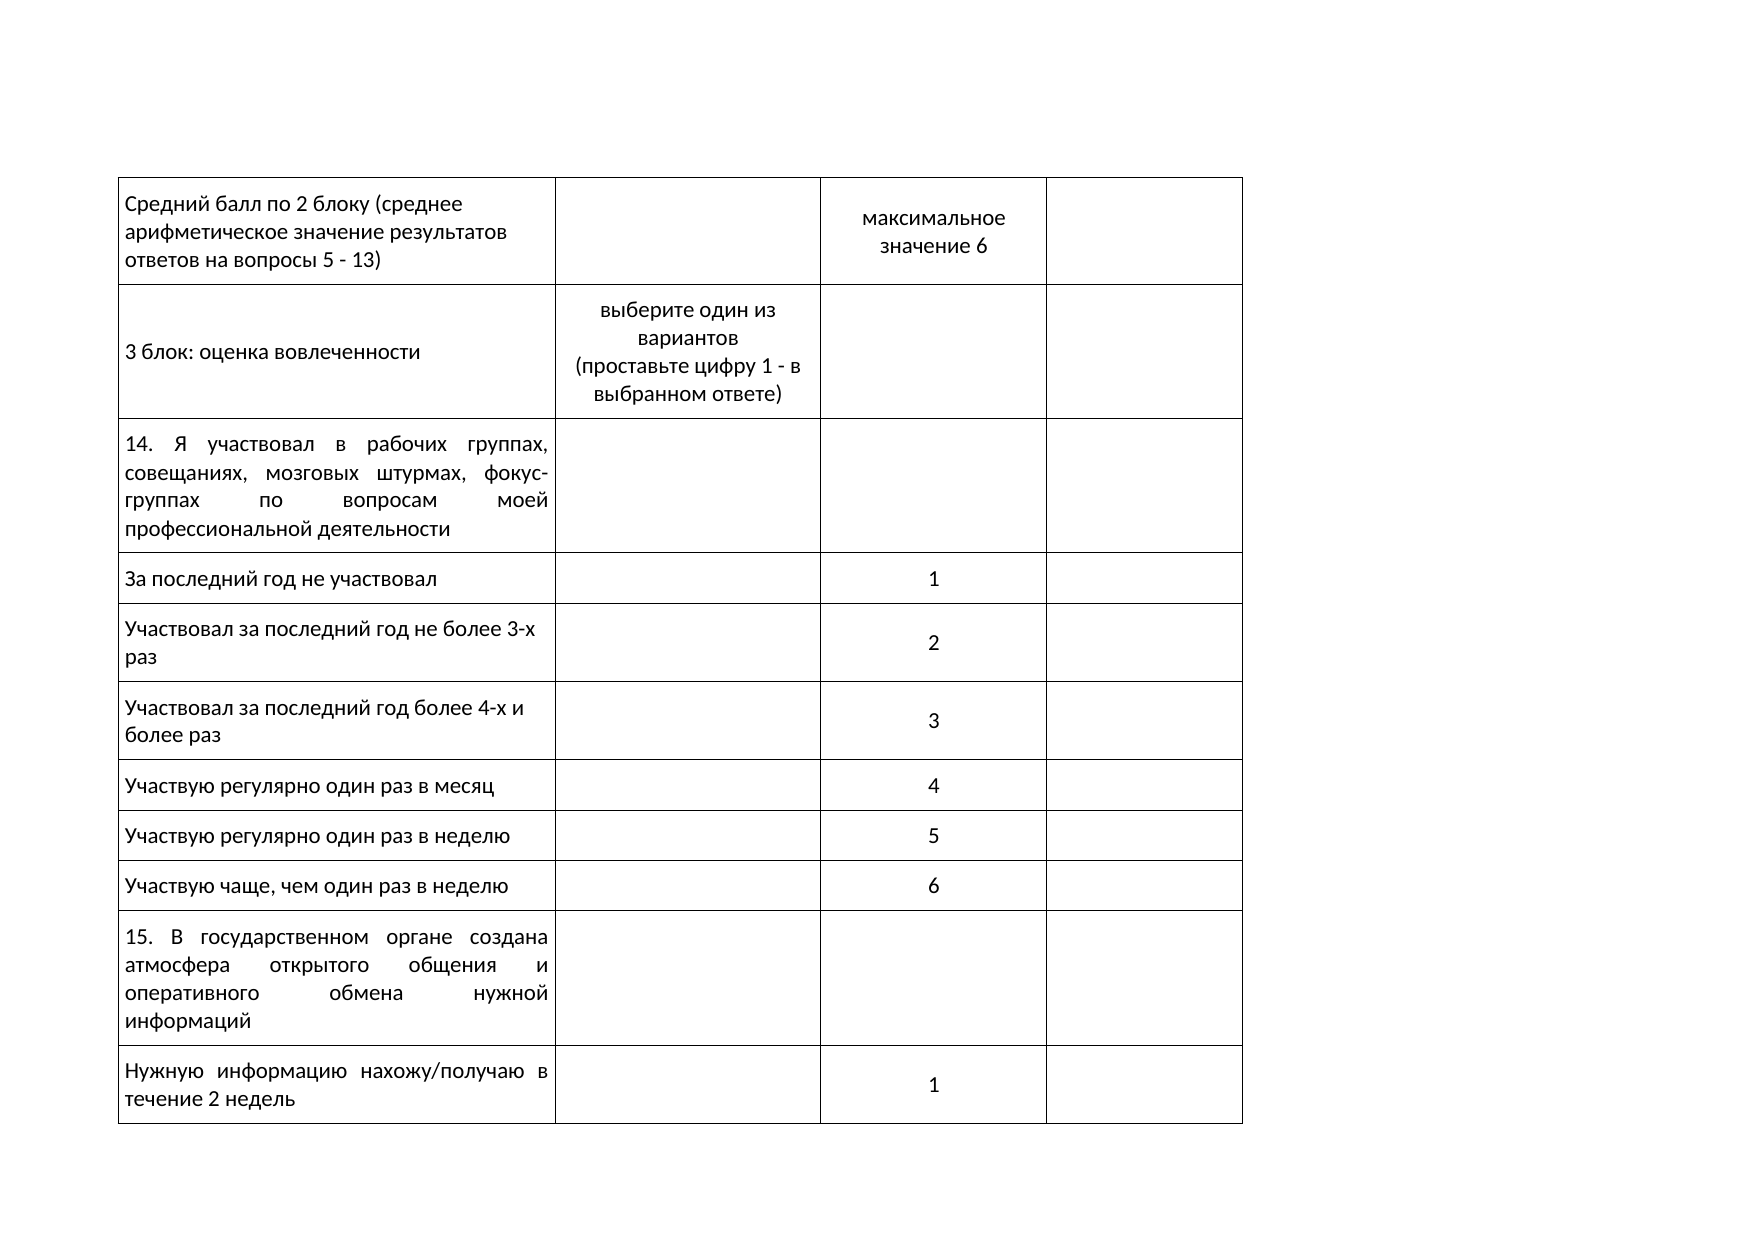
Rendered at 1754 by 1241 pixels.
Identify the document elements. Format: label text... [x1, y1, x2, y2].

table_cell [1047, 760, 1242, 809]
table_cell Участвовал за последний год более 4-х и более раз [119, 682, 555, 759]
table_cell Средний балл по 2 блоку (среднее арифметическое значение результатов ответов на вопросы 5 - 13) [119, 178, 555, 283]
table_cell 3 блок: оценка вовлеченности [119, 285, 555, 418]
table_cell 4 [821, 760, 1046, 809]
table_cell [556, 553, 820, 603]
table_cell 2 [821, 604, 1046, 681]
table_cell [556, 861, 820, 910]
table_cell 6 [821, 861, 1046, 910]
table_cell выберите один из вариантов (проставьте цифру 1 - в выбранном ответе) [556, 285, 820, 418]
table_cell [1047, 911, 1242, 1044]
table_cell [821, 285, 1046, 418]
table_cell [1047, 1046, 1242, 1123]
table_cell [556, 178, 820, 283]
table_cell [821, 911, 1046, 1044]
table_cell За последний год не участвовал [119, 553, 555, 603]
table_cell [1047, 178, 1242, 283]
table_cell 5 [821, 811, 1046, 860]
table_cell [556, 682, 820, 759]
table_cell [821, 419, 1046, 552]
table_cell Участвовал за последний год не более 3-х раз [119, 604, 555, 681]
table_cell [1047, 553, 1242, 603]
table_cell Участвую регулярно один раз в неделю [119, 811, 555, 860]
table_cell [556, 604, 820, 681]
table_cell [556, 419, 820, 552]
table_cell Участвую регулярно один раз в месяц [119, 760, 555, 809]
table_cell [1047, 811, 1242, 860]
table_cell [1047, 604, 1242, 681]
table_cell [556, 760, 820, 809]
table_cell 14. Я участвовал в рабочих группах, совещаниях, мозговых штурмах, фокус-группах по вопросам моей профессиональной деятельности [119, 419, 555, 552]
table_cell [556, 1046, 820, 1123]
table_cell Участвую чаще, чем один раз в неделю [119, 861, 555, 910]
table_cell 15. В государственном органе создана атмосфера открытого общения и оперативного обмена нужной информаций [119, 911, 555, 1044]
table_cell 1 [821, 1046, 1046, 1123]
table_cell 1 [821, 553, 1046, 603]
table_cell 3 [821, 682, 1046, 759]
table_cell [1047, 682, 1242, 759]
table_cell [1047, 419, 1242, 552]
table_cell [1047, 861, 1242, 910]
table_cell [556, 811, 820, 860]
table_cell [1047, 285, 1242, 418]
table_cell [556, 911, 820, 1044]
table_cell максимальное значение 6 [821, 178, 1046, 283]
table_cell Нужную информацию нахожу/получаю в течение 2 недель [119, 1046, 555, 1123]
